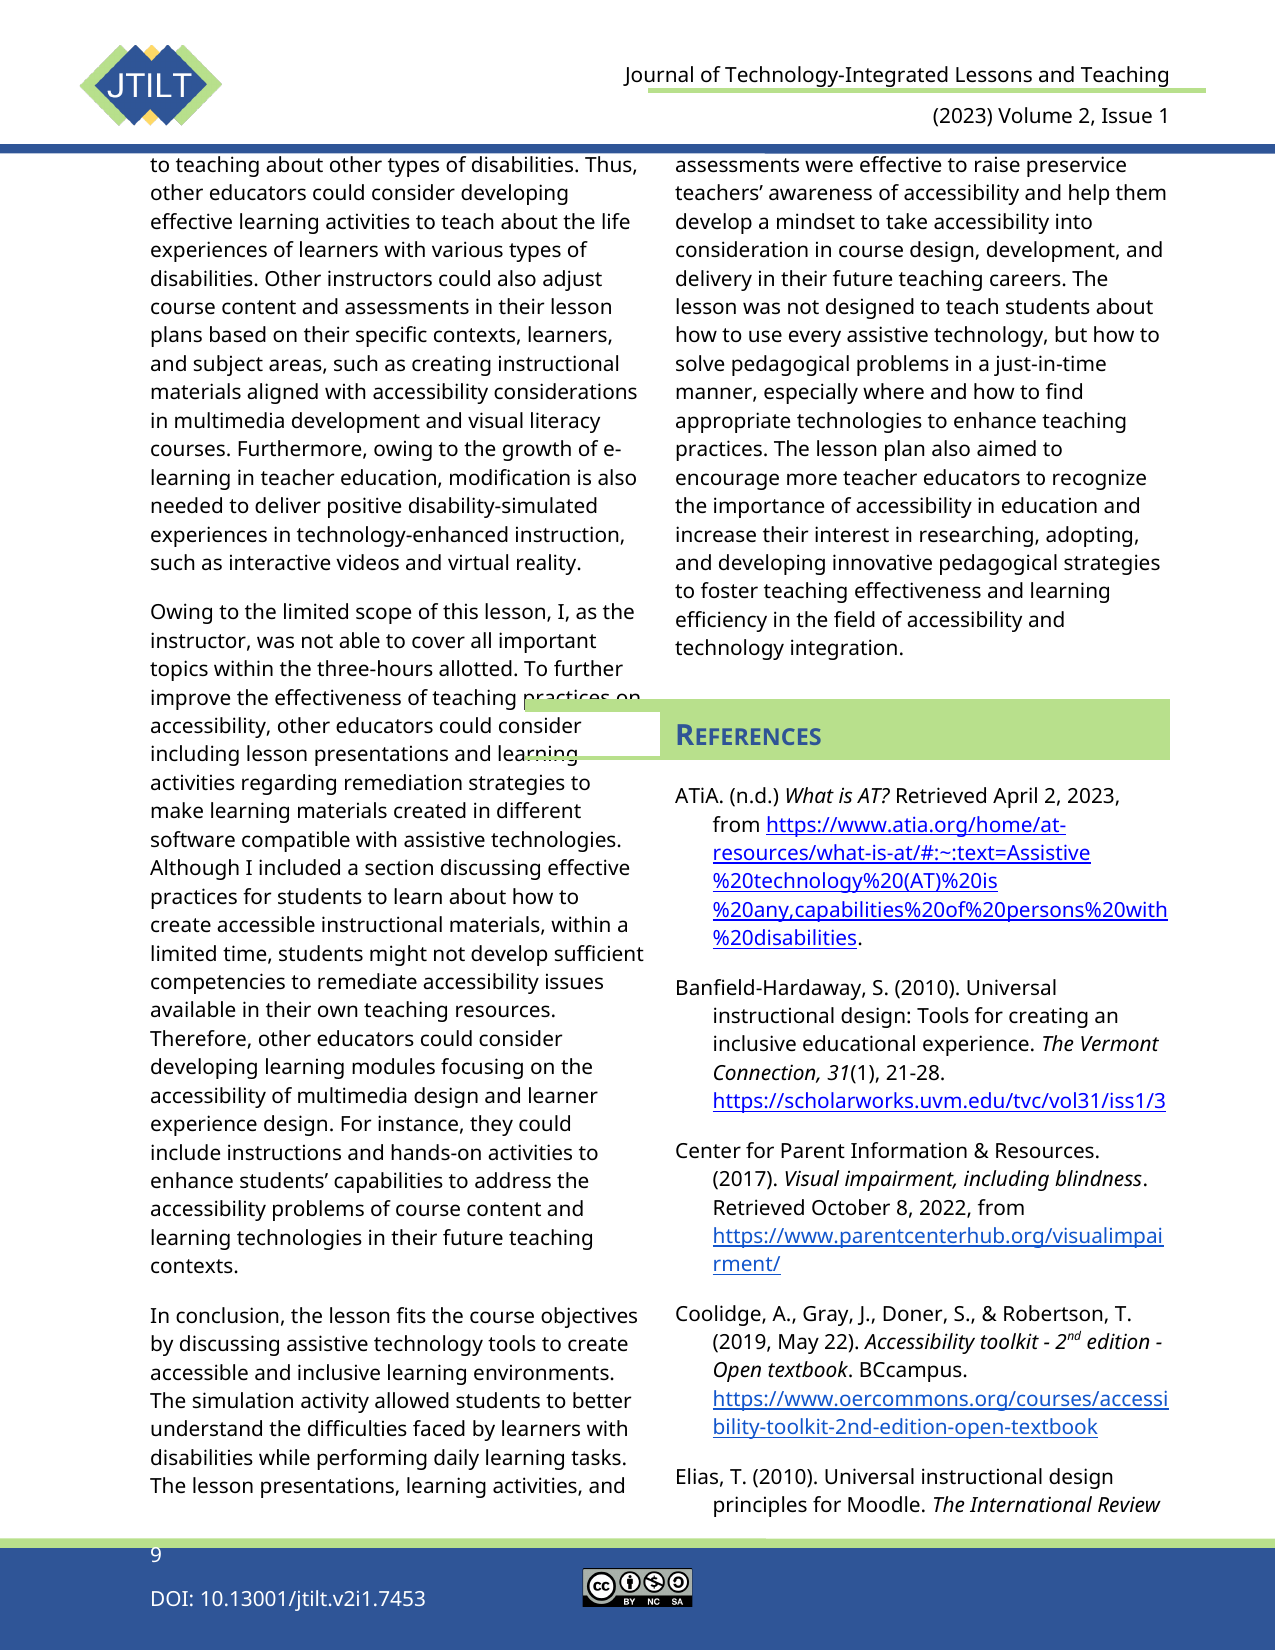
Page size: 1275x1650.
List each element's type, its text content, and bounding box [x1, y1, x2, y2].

picture [79, 45, 222, 126]
picture [582, 1568, 693, 1607]
text In conclusion, the lesson fits the course objectives by discussing assistive technology tools to create accessible and inclusive learning environments. The simulation activity allowed students to better understand the difficulties faced by learners with disabilities while performing daily learning tasks. The lesson presentations, learning activities, and assessments were effective to raise preservice teachers’ awareness of accessibility and help them develop a mindset to take accessibility into consideration in course design, development, and delivery in their future teaching careers. The lesson was not designed to teach students about how to use every assistive technology, but how to solve pedagogical problems in a just-in-time manner, especially where and how to find appropriate technologies to enhance teaching practices. The lesson plan also aimed to encourage more teacher educators to recognize the importance of accessibility in education and increase their interest in researching, adopting, and developing innovative pedagogical strategies to foster teaching effectiveness and learning efficiency in the field of accessibility and technology integration. [675, 150, 1170, 662]
text Banfield-Hardaway, S. (2010). Universal instructional design: Tools for creating an inclusive educational experience. The Vermont Connection, 31(1), 21-28. https://scholarworks.uvm.edu/tvc/vol31/iss1/3 [675, 973, 1170, 1115]
text ATiA. (n.d.) What is AT? Retrieved April 2, 2023, from https://www.atia.org/home/at-resources/what-is-at/#:~:text=Assistive%20technology%20(AT)%20is%20any,capabilities%20of%20persons%20with%20disabilities. [675, 781, 1170, 952]
text Center for Parent Information & Resources. (2017). Visual impairment, including blindness. Retrieved October 8, 2022, from https://www.parentcenterhub.org/visualimpairment/ [675, 1136, 1170, 1278]
text Coolidge, A., Gray, J., Doner, S., & Robertson, T. (2019, May 22). Accessibility toolkit - 2nd edition - Open textbook. BCcampus. https://www.oercommons.org/courses/accessibility-toolkit-2nd-edition-open-textbook [675, 1299, 1170, 1441]
subtitle References [660, 712, 1170, 756]
text In conclusion, the lesson fits the course objectives by discussing assistive technology tools to create accessible and inclusive learning environments. The simulation activity allowed students to better understand the difficulties faced by learners with disabilities while performing daily learning tasks. The lesson presentations, learning activities, and assessments were effective to raise preservice teachers’ awareness of accessibility and help them develop a mindset to take accessibility into consideration in course design, development, and delivery in their future teaching careers. The lesson was not designed to teach students about how to use every assistive technology, but how to solve pedagogical problems in a just-in-time manner, especially where and how to find appropriate technologies to enhance teaching practices. The lesson plan also aimed to encourage more teacher educators to recognize the importance of accessibility in education and increase their interest in researching, adopting, and developing innovative pedagogical strategies to foster teaching effectiveness and learning efficiency in the field of accessibility and technology integration. [150, 1301, 645, 1500]
text Owing to the limited scope of this lesson, I, as the instructor, was not able to cover all important topics within the three-hours allotted. To further improve the effectiveness of teaching practices on accessibility, other educators could consider including lesson presentations and learning activities regarding remediation strategies to make learning materials created in different software compatible with assistive technologies. Although I included a section discussing effective practices for students to learn about how to create accessible instructional materials, within a limited time, students might not develop sufficient competencies to remediate accessibility issues available in their own teaching resources. Therefore, other educators could consider developing learning modules focusing on the accessibility of multimedia design and learner experience design. For instance, they could include instructions and hands-on activities to enhance students’ capabilities to address the accessibility problems of course content and learning technologies in their future teaching contexts. [150, 597, 645, 1280]
